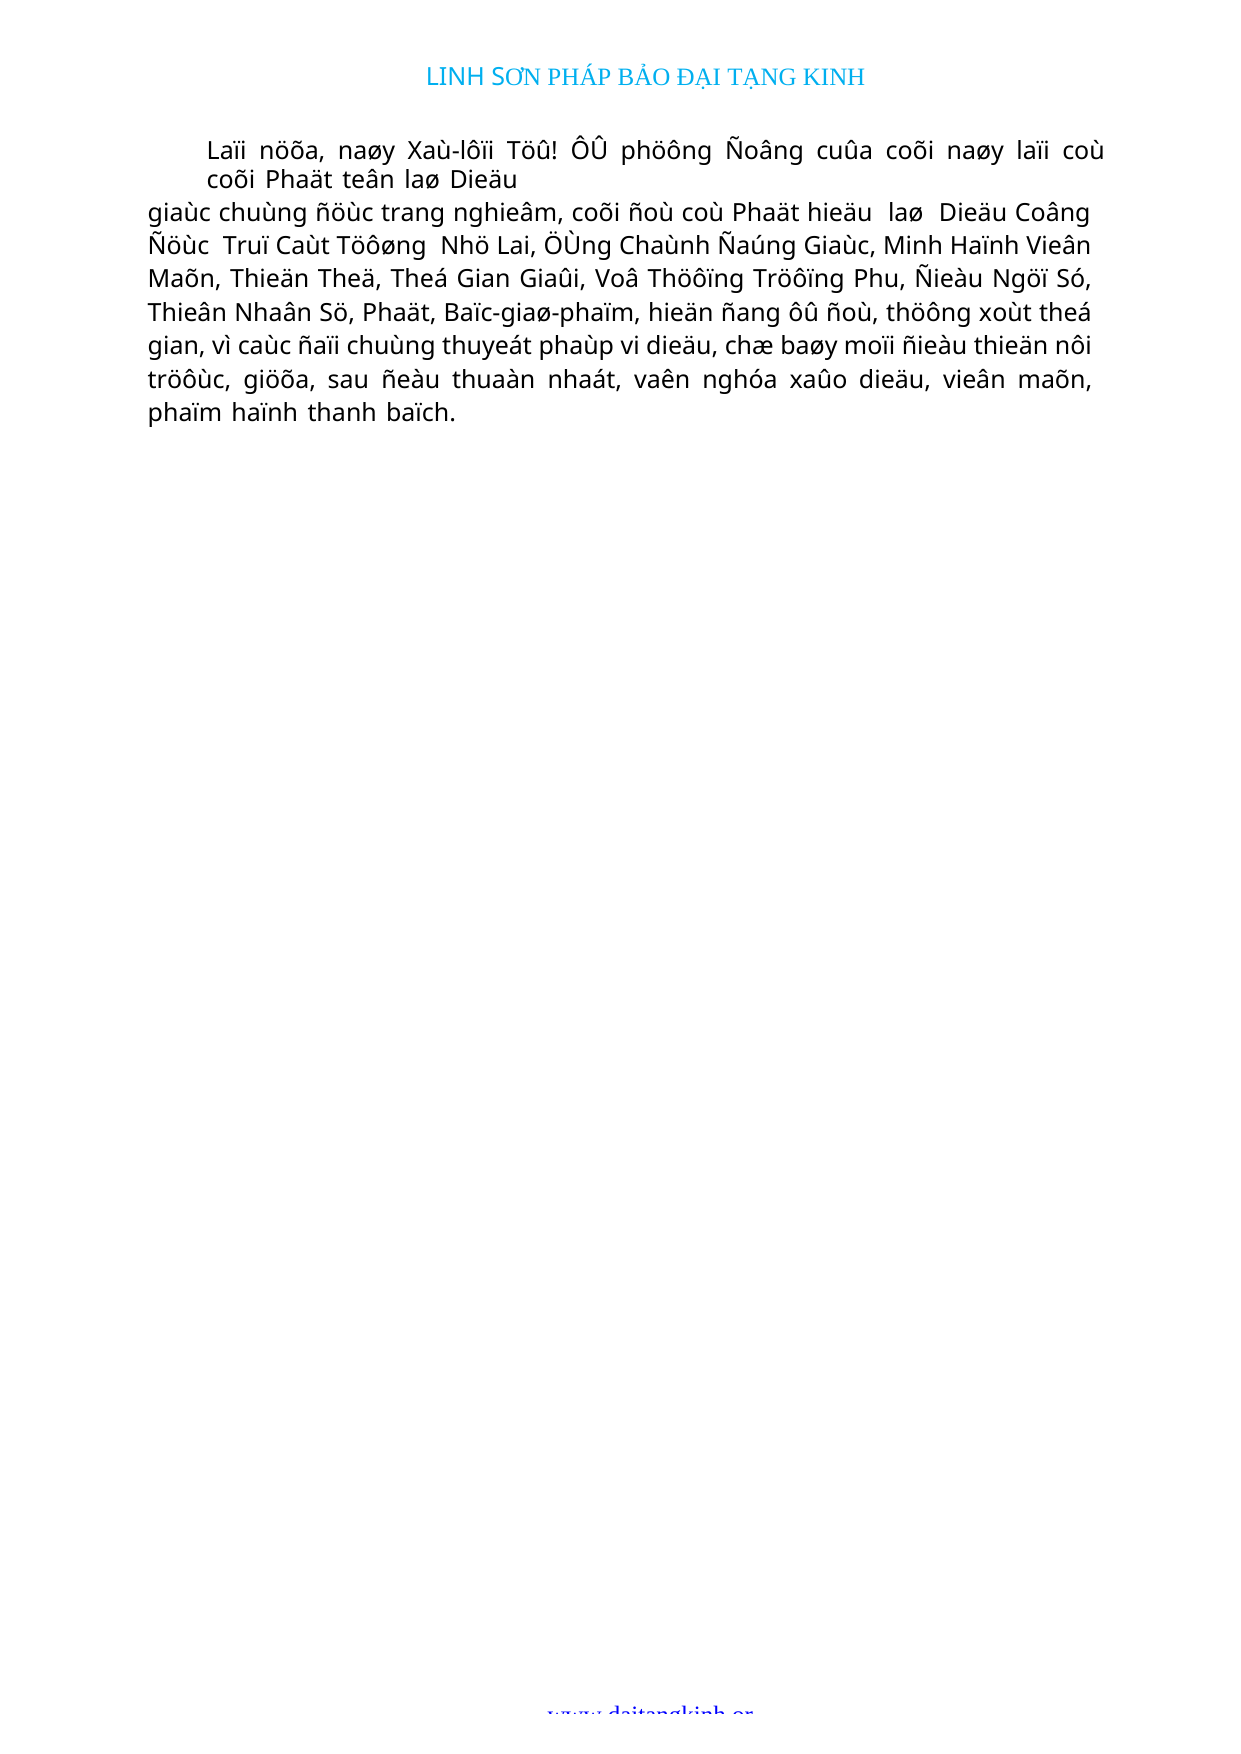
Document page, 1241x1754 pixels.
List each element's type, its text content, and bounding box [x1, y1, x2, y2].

text giaùc chuùng ñöùc trang nghieâm, coõi ñoù coù Phaät hieäu laø Dieäu Coâng Ñöùc Truï Caùt Töôøng Nhö Lai, ÖÙng Chaùnh Ñaúng Giaùc, Minh Haïnh Vieân Maõn, Thieän Theä, Theá Gian Giaûi, Voâ Thöôïng Tröôïng Phu, Ñieàu Ngöï Só, Thieân Nhaân Sö, Phaät, Baïc-giaø-phaïm, hieän ñang ôû ñoù, thöông xoùt theá gian, vì caùc ñaïi chuùng thuyeát phaùp vi dieäu, chæ baøy moïi ñieàu thieän nôi tröôùc, giöõa, sau ñeàu thuaàn nhaát, vaên nghóa xaûo dieäu, vieân maõn, phaïm haïnh thanh baïch. [147, 195, 1093, 429]
text Laïi nöõa, naøy Xaù-lôïi Töû! ÔÛ phöông Ñoâng cuûa coõi naøy laïi coù coõi Phaät teân laø Dieäu [206, 135, 1105, 195]
